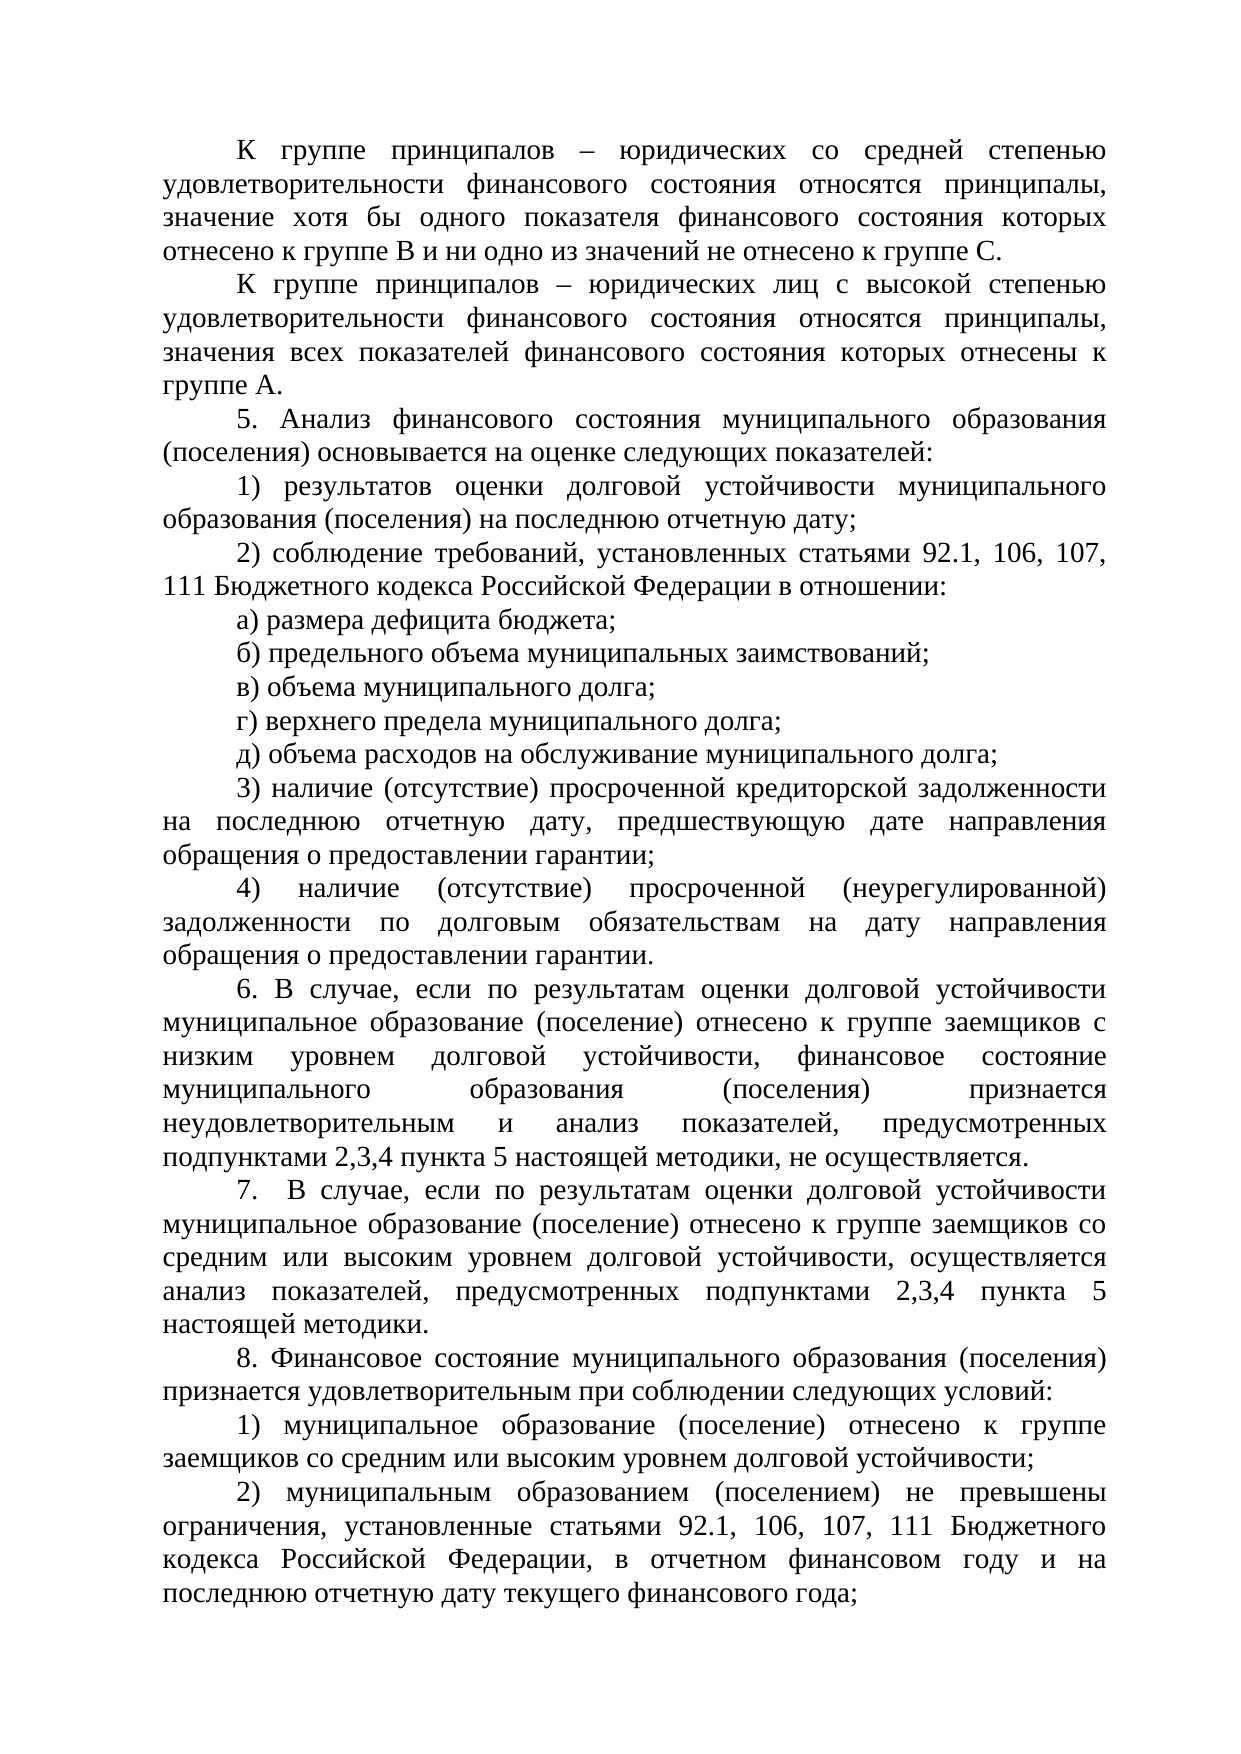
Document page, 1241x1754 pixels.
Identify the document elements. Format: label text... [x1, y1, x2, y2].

text 4) наличие (отсутствие) просроченной (неурегулированной) задолженности по долговым обязательствам на дату направления обращения о предоставлении гарантии. [162, 870, 1107, 971]
text 2) муниципальным образованием (поселением) не превышены ограничения, установленные статьями 92.1, 106, 107, 111 Бюджетного кодекса Российской Федерации, в отчетном финансовом году и на последнюю отчетную дату текущего финансового года; [162, 1474, 1107, 1608]
text 3) наличие (отсутствие) просроченной кредиторской задолженности на последнюю отчетную дату, предшествующую дате направления обращения о предоставлении гарантии; [162, 770, 1107, 870]
text а) размера дефицита бюджета; [162, 602, 1107, 636]
text в) объема муниципального долга; [162, 669, 1107, 703]
text г) верхнего предела муниципального долга; [162, 703, 1107, 736]
text 5. Анализ финансового состояния муниципального образования (поселения) основывается на оценке следующих показателей: [162, 401, 1107, 468]
text 8. Финансовое состояние муниципального образования (поселения) признается удовлетворительным при соблюдении следующих условий: [162, 1340, 1107, 1407]
text д) объема расходов на обслуживание муниципального долга; [162, 736, 1107, 770]
text К группе принципалов – юридических лиц с высокой степенью удовлетворительности финансового состояния относятся принципалы, значения всех показателей финансового состояния которых отнесены к группе А. [162, 267, 1107, 401]
text б) предельного объема муниципальных заимствований; [162, 636, 1107, 669]
text 1) муниципальное образование (поселение) отнесено к группе заемщиков со средним или высоким уровнем долговой устойчивости; [162, 1407, 1107, 1474]
text 1) результатов оценки долговой устойчивости муниципального образования (поселения) на последнюю отчетную дату; [162, 468, 1107, 535]
text К группе принципалов – юридических со средней степенью удовлетворительности финансового состояния относятся принципалы, значение хотя бы одного показателя финансового состояния которых отнесено к группе В и ни одно из значений не отнесено к группе С. [162, 132, 1107, 267]
text 7. В случае, если по результатам оценки долговой устойчивости муниципальное образование (поселение) отнесено к группе заемщиков со средним или высоким уровнем долговой устойчивости, осуществляется анализ показателей, предусмотренных подпунктами 2,3,4 пункта 5 настоящей методики. [162, 1172, 1107, 1340]
text 6. В случае, если по результатам оценки долговой устойчивости муниципальное образование (поселение) отнесено к группе заемщиков с низким уровнем долговой устойчивости, финансовое состояние муниципального образования (поселения) признается неудовлетворительным и анализ показателей, предусмотренных подпунктами 2,3,4 пункта 5 настоящей методики, не осуществляется. [162, 971, 1107, 1172]
text 2) соблюдение требований, установленных статьями 92.1, 106, 107, 111 Бюджетного кодекса Российской Федерации в отношении: [162, 535, 1107, 602]
